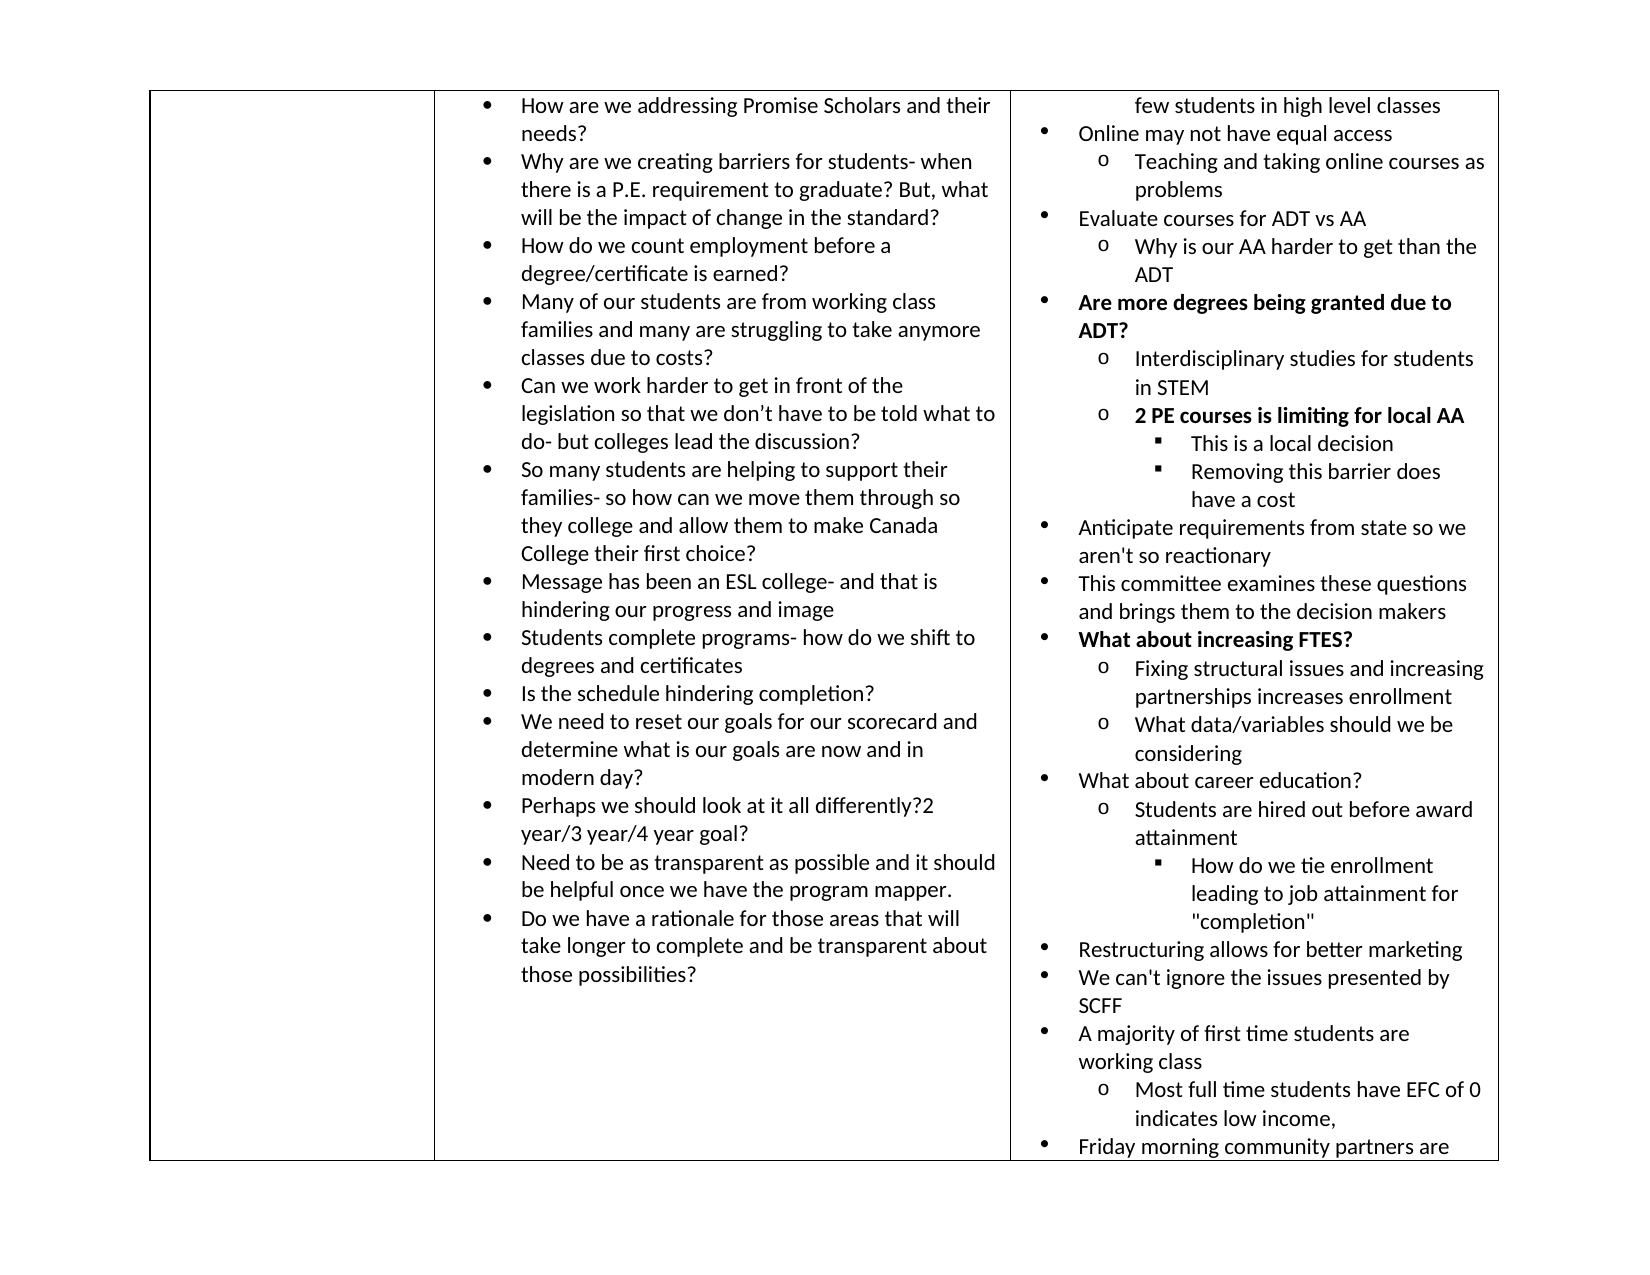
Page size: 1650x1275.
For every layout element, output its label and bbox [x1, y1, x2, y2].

table_cell [151, 91, 434, 1160]
table_cell [1011, 91, 1498, 1160]
table_cell [435, 91, 1010, 1160]
